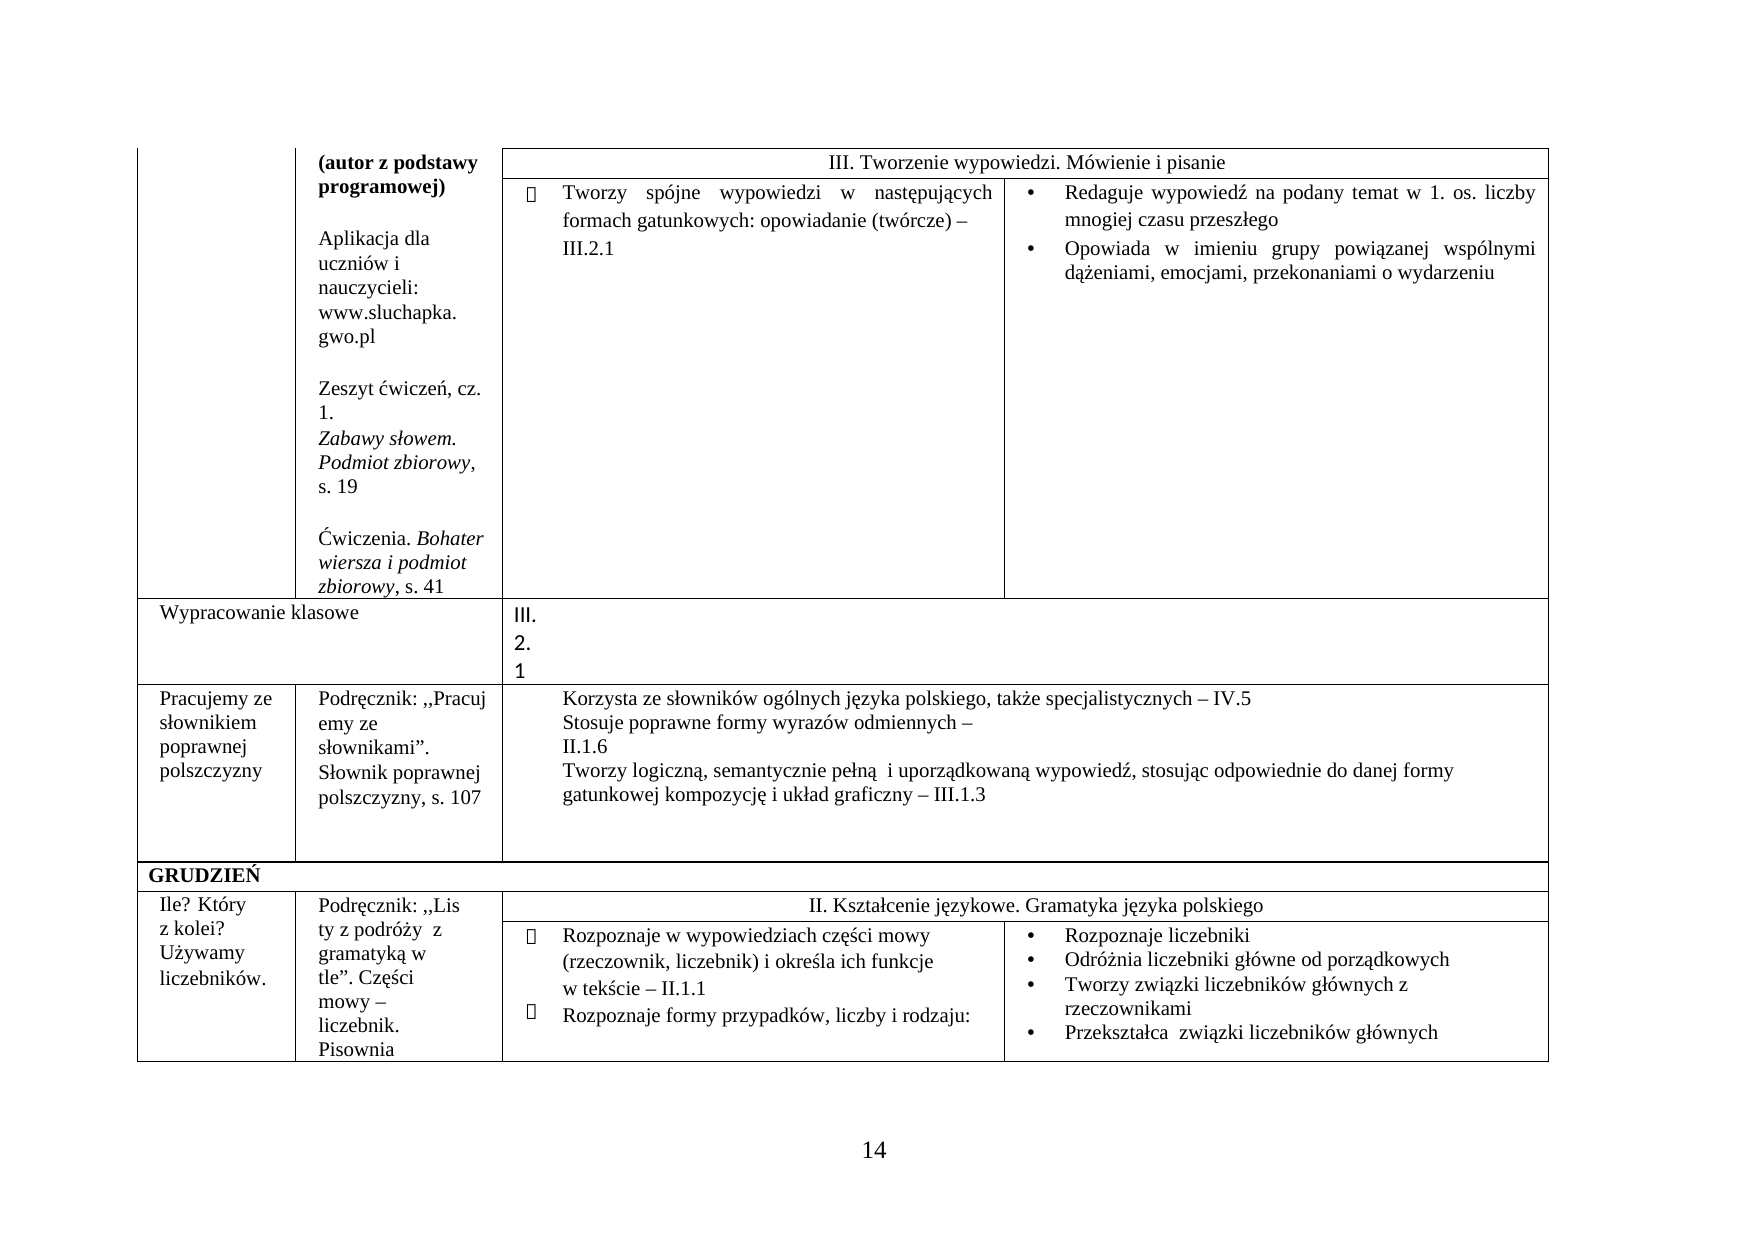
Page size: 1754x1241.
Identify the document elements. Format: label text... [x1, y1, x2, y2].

table_cell Rozpoznaje liczebniki Odróżnia liczebniki główne od porządkowych Tworzy związki liczebników głównych z rzeczownikami Przekształca związki liczebników głównych [1005, 922, 1548, 1061]
table_cell [503, 149, 551, 178]
table_cell Pracujemy ze słownikiem poprawnej polszczyzny [138, 685, 295, 861]
table_cell Redaguje wypowiedź na podany temat w 1. os. liczby mnogiej czasu przeszłego Opowiada w imieniu grupy powiązanej wspólnymi dążeniami, emocjami, przekonaniami o wydarzeniu [1005, 179, 1548, 598]
table_cell  [503, 179, 551, 598]
table_cell Korzysta ze słowników ogólnych języka polskiego, także specjalistycznych – IV.5 Stosuje poprawne formy wyrazów odmiennych – II.1.6 Tworzy logiczną, semantycznie pełną i uporządkowaną wypowiedź, stosując odpowiednie do danej formy gatunkowej kompozycję i układ graficzny – III.1.3 [551, 685, 1548, 861]
table_cell GRUDZIEŃ [138, 863, 1548, 891]
table_cell Ile? Który z kolei? Używamy liczebników. [138, 892, 295, 1061]
table_cell II. Kształcenie językowe. Gramatyka języka polskiego [551, 892, 1548, 921]
table_cell Tworzy spójne wypowiedzi w następujących formach gatunkowych: opowiadanie (twórcze) – III.2.1 [551, 179, 1004, 598]
table_cell [551, 599, 1548, 684]
table_cell [503, 685, 551, 861]
table_cell   [503, 922, 551, 1061]
table_cell Podręcznik: ,,Pracujemy ze słownikami”. Słownik poprawnej polszczyzny, s. 107 [296, 685, 502, 861]
table_cell III. Tworzenie wypowiedzi. Mówienie i pisanie [551, 149, 1548, 178]
table_cell Wypracowanie klasowe [138, 599, 502, 684]
table_cell Podręcznik: ,,Listy z podróży z gramatyką w tle”. Części mowy – liczebnik. Pisownia [296, 892, 502, 1061]
table_cell Rozpoznaje w wypowiedziach części mowy (rzeczownik, liczebnik) i określa ich funkcje w tekście – II.1.1 Rozpoznaje formy przypadków, liczby i rodzaju: [551, 922, 1004, 1061]
table_cell III. 2.1 [503, 599, 551, 684]
table_cell [503, 892, 551, 921]
